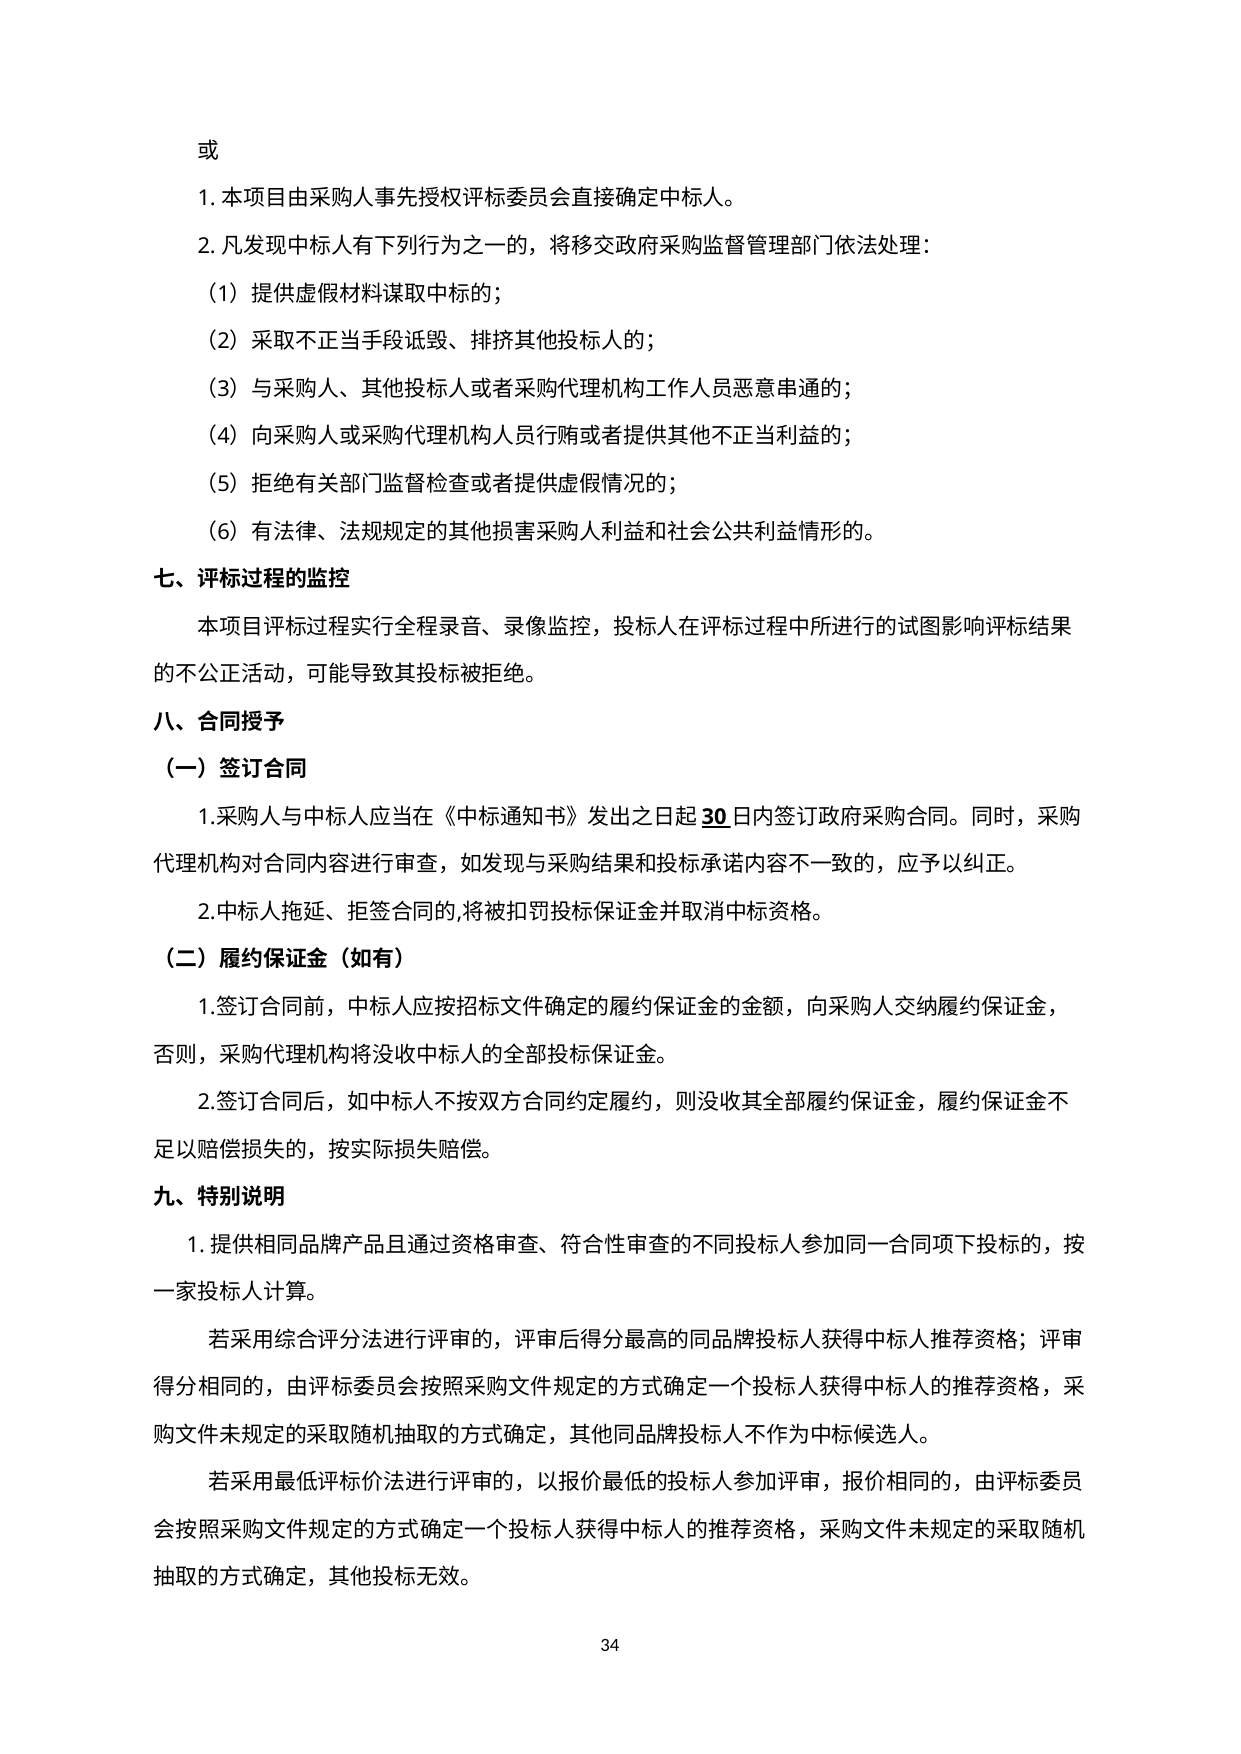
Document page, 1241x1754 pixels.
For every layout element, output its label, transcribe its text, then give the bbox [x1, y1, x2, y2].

list 与采购人、其他投标人或者采购代理机构工作人员恶意串通的； [153, 371, 1087, 403]
list 采取不正当手段诋毁、排挤其他投标人的； [153, 323, 1087, 355]
subtitle 九、特别说明 [153, 1179, 1087, 1211]
text 或 [153, 133, 1087, 164]
text 1.签订合同前，中标人应按招标文件确定的履约保证金的金额，向采购人交纳履约保证金，否则，采购代理机构将没收中标人的全部投标保证金。 [153, 989, 1087, 1068]
text 若采用综合评分法进行评审的，评审后得分最高的同品牌投标人获得中标人推荐资格；评审得分相同的，由评标委员会按照采购文件规定的方式确定一个投标人获得中标人的推荐资格，采购文件未规定的采取随机抽取的方式确定，其他同品牌投标人不作为中标候选人。 [153, 1322, 1087, 1448]
text 1. 提供相同品牌产品且通过资格审查、符合性审查的不同投标人参加同一合同项下投标的，按一家投标人计算。 [153, 1227, 1087, 1306]
subtitle （一）签订合同 [153, 751, 1087, 783]
text 2. 凡发现中标人有下列行为之一的，将移交政府采购监督管理部门依法处理： [153, 228, 1087, 260]
text 2.签订合同后，如中标人不按双方合同约定履约，则没收其全部履约保证金，履约保证金不足以赔偿损失的，按实际损失赔偿。 [153, 1084, 1087, 1163]
list 有法律、法规规定的其他损害采购人利益和社会公共利益情形的。 [153, 514, 1087, 545]
list 提供虚假材料谋取中标的； [153, 276, 1087, 307]
list 拒绝有关部门监督检查或者提供虚假情况的； [153, 466, 1087, 498]
subtitle 七、评标过程的监控 [153, 561, 1087, 593]
subtitle （二）履约保证金（如有） [153, 941, 1087, 973]
text 本项目评标过程实行全程录音、录像监控，投标人在评标过程中所进行的试图影响评标结果的不公正活动，可能导致其投标被拒绝。 [153, 609, 1087, 688]
text 1. 本项目由采购人事先授权评标委员会直接确定中标人。 [153, 180, 1087, 212]
text 若采用最低评标价法进行评审的，以报价最低的投标人参加评审，报价相同的，由评标委员会按照采购文件规定的方式确定一个投标人获得中标人的推荐资格，采购文件未规定的采取随机抽取的方式确定，其他投标无效。 [153, 1464, 1087, 1591]
text 1.采购人与中标人应当在《中标通知书》发出之日起30日内签订政府采购合同。同时，采购代理机构对合同内容进行审查，如发现与采购结果和投标承诺内容不一致的，应予以纠正。 [153, 799, 1087, 878]
list 向采购人或采购代理机构人员行贿或者提供其他不正当利益的； [153, 418, 1087, 450]
text 2.中标人拖延、拒签合同的,将被扣罚投标保证金并取消中标资格。 [153, 894, 1087, 926]
subtitle 八、合同授予 [153, 704, 1087, 735]
